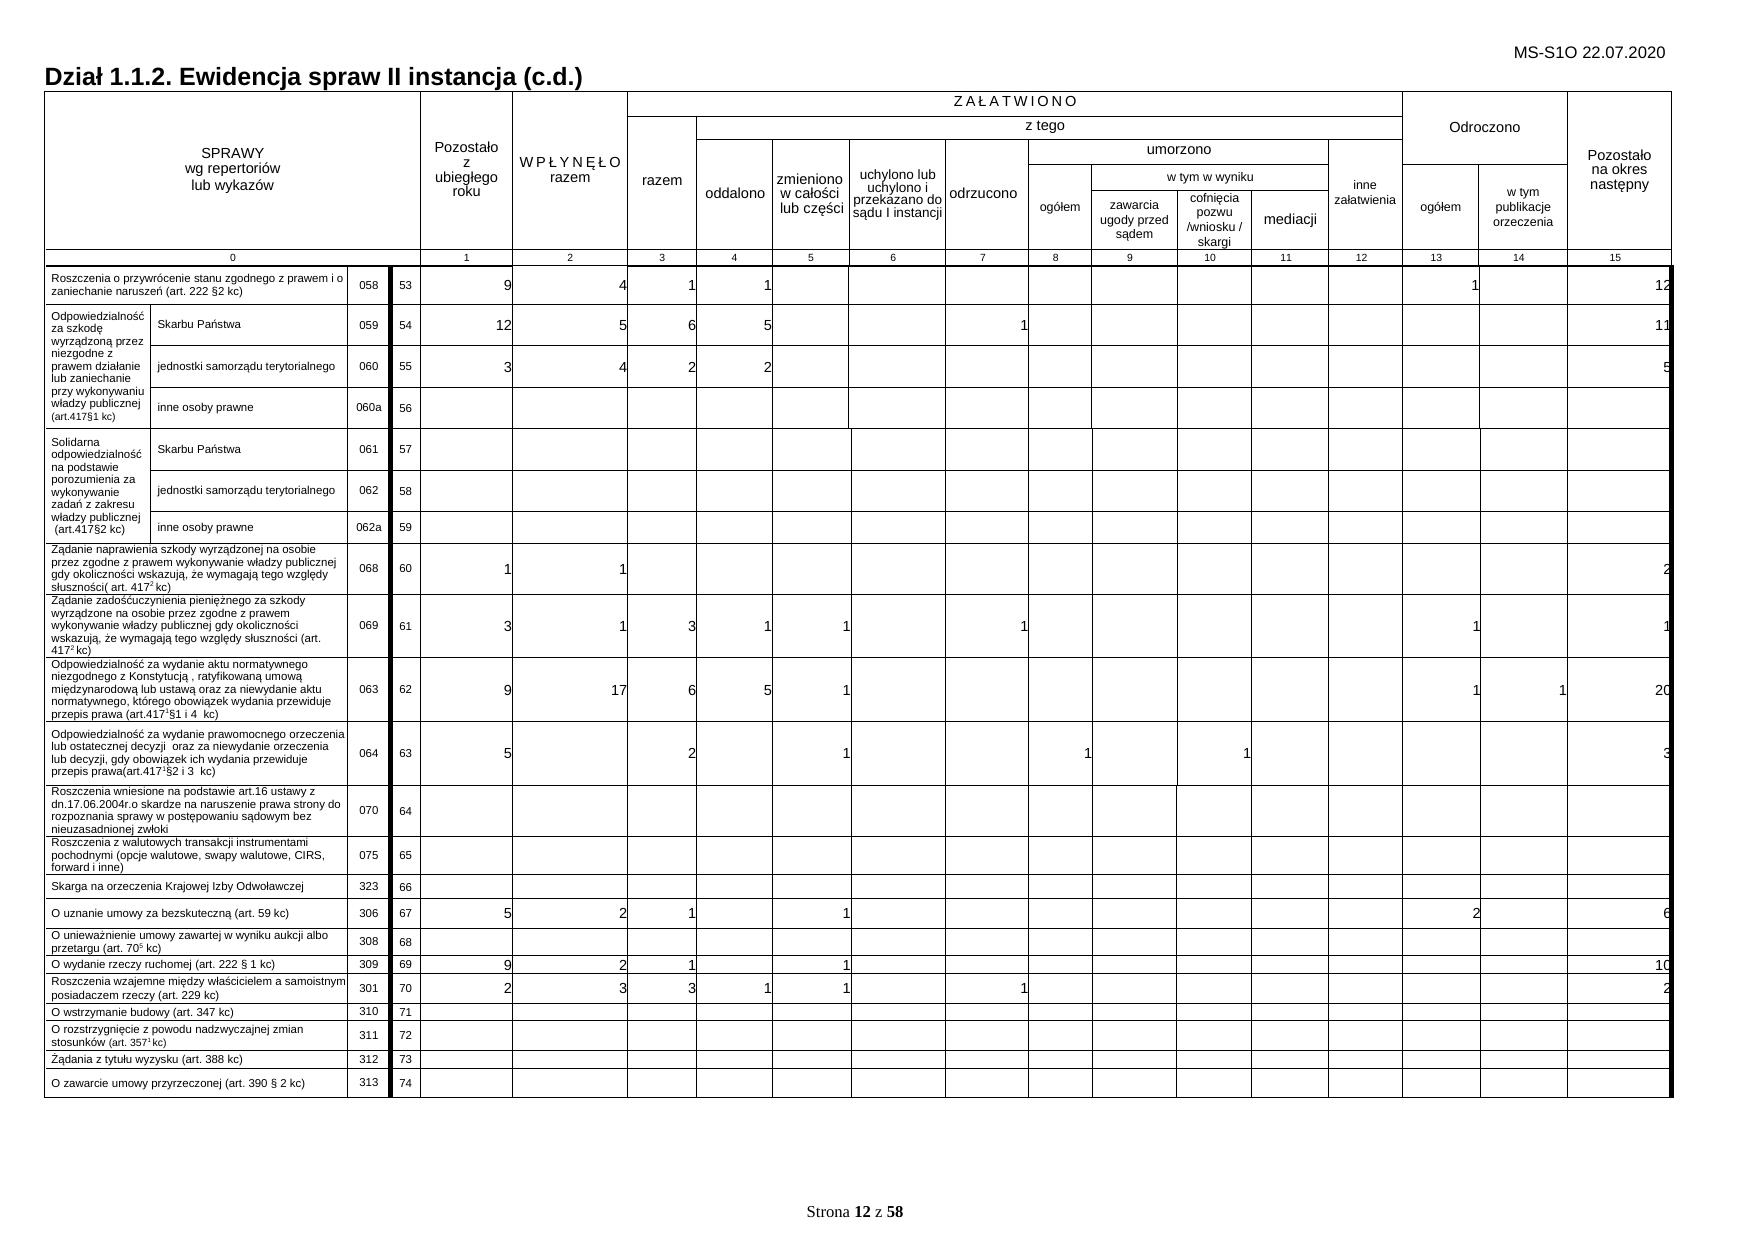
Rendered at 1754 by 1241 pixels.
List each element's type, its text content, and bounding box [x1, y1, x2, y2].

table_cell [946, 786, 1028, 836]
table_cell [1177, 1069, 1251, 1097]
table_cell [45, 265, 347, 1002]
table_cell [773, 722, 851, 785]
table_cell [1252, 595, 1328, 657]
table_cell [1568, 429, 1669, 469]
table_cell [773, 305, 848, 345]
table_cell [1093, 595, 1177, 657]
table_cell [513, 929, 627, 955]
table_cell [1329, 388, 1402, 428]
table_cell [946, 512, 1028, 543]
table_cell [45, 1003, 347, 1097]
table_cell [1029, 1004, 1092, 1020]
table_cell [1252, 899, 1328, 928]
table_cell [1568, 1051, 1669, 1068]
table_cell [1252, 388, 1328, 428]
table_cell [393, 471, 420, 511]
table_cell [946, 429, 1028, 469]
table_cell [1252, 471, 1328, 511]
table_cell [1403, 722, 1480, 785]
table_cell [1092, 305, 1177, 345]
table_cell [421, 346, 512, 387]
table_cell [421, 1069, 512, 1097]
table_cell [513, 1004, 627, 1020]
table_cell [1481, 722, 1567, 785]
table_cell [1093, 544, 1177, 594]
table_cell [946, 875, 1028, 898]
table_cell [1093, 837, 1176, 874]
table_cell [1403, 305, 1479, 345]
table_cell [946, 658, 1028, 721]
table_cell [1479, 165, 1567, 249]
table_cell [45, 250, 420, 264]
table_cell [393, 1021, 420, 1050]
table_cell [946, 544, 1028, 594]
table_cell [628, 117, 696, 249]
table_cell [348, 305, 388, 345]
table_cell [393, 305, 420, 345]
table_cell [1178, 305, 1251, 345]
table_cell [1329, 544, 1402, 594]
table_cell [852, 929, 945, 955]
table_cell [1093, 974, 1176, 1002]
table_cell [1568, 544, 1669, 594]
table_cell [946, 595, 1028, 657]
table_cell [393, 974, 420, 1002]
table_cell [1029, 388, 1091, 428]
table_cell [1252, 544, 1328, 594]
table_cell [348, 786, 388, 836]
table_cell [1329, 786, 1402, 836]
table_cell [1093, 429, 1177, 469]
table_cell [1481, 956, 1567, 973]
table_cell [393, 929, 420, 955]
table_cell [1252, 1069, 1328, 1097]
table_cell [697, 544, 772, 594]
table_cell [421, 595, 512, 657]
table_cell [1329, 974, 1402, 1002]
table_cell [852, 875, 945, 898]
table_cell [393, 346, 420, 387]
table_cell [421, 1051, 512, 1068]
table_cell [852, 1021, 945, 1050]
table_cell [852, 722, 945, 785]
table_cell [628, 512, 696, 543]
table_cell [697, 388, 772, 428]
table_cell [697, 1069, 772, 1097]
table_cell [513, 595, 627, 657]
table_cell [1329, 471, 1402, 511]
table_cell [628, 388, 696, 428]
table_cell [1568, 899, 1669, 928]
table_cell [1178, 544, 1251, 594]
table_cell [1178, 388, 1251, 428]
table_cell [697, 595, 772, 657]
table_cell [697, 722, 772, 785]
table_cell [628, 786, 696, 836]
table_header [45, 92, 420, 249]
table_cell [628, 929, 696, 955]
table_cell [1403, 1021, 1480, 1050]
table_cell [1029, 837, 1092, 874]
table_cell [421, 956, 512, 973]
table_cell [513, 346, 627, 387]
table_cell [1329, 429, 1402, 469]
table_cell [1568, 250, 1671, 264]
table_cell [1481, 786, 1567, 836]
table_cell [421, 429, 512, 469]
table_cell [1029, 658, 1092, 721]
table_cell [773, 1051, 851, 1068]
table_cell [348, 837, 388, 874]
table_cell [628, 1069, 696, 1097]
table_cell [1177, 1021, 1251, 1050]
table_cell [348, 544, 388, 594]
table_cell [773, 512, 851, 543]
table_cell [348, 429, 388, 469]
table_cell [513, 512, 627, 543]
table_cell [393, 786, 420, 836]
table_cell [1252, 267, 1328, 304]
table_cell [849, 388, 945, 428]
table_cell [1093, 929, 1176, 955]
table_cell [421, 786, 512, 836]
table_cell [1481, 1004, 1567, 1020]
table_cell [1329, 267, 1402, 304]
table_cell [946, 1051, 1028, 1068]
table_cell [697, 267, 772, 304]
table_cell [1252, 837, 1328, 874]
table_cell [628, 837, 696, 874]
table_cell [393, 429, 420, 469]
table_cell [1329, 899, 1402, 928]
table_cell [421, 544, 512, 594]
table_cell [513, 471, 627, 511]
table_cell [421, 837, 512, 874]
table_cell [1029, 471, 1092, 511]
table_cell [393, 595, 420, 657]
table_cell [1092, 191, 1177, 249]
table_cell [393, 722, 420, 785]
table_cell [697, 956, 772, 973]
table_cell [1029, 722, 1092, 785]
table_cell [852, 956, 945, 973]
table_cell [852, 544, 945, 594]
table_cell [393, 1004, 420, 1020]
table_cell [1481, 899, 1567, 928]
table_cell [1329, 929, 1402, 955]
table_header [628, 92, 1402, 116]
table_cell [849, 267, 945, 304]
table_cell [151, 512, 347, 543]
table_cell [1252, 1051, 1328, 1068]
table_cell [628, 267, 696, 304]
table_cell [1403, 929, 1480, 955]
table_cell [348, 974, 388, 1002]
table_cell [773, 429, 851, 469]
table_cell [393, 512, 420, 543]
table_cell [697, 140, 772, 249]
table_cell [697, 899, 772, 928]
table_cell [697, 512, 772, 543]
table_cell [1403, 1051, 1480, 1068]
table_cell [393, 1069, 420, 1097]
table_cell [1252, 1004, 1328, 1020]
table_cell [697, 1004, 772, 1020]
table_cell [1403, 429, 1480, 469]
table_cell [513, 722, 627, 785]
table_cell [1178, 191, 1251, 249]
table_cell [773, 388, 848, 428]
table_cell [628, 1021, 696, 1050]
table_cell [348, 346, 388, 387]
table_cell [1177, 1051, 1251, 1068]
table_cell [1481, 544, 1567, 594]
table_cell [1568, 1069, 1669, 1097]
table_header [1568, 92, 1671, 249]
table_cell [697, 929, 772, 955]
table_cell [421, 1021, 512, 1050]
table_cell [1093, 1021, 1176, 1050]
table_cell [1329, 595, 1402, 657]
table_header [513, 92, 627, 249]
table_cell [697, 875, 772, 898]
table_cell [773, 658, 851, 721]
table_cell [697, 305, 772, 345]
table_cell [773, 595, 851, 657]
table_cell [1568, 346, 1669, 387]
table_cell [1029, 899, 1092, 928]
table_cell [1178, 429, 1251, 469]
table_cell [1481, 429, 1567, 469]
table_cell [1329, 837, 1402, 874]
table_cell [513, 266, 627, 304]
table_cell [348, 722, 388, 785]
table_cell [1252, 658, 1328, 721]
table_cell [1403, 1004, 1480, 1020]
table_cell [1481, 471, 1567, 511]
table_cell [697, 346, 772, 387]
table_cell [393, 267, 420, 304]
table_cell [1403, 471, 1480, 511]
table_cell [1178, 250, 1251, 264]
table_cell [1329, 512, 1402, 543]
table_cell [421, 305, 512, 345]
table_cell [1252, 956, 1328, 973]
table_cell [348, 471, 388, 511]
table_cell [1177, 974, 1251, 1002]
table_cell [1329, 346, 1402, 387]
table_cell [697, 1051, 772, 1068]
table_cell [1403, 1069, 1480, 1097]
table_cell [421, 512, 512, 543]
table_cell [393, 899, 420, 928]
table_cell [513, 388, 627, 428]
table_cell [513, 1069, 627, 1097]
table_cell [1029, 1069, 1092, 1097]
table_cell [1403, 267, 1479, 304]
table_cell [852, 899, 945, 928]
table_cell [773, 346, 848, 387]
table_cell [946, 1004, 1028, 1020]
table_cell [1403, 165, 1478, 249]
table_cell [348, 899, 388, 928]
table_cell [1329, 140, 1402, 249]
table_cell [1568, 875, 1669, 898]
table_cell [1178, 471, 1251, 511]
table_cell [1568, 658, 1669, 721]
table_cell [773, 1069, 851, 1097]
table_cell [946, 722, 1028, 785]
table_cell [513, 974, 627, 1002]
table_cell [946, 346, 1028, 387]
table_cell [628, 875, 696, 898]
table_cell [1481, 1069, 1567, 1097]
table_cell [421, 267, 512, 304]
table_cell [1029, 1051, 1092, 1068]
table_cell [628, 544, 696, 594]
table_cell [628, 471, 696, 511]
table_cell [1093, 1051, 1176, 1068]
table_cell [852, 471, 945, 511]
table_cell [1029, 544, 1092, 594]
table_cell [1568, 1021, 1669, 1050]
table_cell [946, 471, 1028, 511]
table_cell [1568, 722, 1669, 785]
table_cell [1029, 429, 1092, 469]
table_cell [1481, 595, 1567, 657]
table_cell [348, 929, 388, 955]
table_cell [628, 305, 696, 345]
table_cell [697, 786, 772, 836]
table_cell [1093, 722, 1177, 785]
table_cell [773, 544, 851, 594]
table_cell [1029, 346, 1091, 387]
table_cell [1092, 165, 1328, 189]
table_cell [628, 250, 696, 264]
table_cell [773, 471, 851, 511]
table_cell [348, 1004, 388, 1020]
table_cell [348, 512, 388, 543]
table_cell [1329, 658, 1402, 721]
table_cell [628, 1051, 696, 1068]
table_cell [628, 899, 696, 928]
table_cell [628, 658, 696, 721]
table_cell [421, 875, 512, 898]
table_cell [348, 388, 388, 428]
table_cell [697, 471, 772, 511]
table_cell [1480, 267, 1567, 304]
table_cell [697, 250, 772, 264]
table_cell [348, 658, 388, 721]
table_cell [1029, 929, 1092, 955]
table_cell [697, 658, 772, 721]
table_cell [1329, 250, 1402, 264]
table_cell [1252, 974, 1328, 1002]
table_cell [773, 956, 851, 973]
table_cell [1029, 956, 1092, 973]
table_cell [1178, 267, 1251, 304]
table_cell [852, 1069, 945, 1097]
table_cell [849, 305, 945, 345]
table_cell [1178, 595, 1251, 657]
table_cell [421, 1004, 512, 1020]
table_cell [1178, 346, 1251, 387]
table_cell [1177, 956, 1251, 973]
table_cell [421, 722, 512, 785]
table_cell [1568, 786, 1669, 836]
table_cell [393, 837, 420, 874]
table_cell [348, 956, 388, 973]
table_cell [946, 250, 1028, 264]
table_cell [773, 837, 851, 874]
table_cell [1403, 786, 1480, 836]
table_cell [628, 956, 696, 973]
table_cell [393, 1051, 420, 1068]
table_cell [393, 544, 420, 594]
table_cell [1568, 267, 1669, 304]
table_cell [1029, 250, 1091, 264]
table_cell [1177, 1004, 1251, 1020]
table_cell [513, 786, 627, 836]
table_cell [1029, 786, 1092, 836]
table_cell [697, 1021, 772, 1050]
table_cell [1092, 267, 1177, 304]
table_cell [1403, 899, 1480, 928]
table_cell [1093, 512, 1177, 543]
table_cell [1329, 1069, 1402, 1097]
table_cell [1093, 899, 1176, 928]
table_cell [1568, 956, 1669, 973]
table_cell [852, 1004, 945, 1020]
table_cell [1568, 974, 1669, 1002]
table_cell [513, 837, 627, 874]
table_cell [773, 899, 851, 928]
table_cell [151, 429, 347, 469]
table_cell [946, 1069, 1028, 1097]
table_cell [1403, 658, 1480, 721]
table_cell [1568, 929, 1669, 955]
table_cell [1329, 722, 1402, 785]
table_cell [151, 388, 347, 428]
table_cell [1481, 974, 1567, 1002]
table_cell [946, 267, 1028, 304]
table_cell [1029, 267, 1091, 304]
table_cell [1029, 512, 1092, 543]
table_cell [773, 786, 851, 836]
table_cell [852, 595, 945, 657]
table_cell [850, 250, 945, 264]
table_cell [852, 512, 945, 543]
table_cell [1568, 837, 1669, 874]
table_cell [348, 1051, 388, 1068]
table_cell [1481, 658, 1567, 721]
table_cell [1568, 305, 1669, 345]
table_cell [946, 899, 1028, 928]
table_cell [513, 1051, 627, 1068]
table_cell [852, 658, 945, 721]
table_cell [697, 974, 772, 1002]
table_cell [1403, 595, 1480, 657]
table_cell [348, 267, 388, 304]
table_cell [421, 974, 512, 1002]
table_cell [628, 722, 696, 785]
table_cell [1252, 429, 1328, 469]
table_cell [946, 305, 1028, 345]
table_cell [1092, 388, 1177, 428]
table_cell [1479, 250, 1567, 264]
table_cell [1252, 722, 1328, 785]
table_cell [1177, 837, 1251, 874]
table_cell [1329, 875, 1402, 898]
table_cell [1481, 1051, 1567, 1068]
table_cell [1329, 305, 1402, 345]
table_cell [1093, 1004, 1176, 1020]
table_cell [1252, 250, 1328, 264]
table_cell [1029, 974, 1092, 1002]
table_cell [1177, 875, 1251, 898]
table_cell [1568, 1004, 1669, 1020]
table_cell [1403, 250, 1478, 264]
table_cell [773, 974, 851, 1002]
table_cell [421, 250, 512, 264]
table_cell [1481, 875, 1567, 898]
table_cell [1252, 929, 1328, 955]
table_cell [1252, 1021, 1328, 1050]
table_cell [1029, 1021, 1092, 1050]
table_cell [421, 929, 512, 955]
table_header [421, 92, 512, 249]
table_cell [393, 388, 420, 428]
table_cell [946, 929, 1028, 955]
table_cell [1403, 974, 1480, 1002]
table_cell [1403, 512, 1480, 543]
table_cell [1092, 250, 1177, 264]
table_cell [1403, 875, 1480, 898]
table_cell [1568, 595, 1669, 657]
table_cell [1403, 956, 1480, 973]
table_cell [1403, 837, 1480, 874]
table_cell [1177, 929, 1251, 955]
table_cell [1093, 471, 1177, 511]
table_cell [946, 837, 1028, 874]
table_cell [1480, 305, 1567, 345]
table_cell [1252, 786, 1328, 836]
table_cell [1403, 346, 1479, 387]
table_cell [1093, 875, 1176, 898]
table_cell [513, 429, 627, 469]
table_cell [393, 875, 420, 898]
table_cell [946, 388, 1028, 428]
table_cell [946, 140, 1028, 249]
text Dział 1.1.2. Ewidencja spraw II instancja (c.d.) [44, 62, 1665, 91]
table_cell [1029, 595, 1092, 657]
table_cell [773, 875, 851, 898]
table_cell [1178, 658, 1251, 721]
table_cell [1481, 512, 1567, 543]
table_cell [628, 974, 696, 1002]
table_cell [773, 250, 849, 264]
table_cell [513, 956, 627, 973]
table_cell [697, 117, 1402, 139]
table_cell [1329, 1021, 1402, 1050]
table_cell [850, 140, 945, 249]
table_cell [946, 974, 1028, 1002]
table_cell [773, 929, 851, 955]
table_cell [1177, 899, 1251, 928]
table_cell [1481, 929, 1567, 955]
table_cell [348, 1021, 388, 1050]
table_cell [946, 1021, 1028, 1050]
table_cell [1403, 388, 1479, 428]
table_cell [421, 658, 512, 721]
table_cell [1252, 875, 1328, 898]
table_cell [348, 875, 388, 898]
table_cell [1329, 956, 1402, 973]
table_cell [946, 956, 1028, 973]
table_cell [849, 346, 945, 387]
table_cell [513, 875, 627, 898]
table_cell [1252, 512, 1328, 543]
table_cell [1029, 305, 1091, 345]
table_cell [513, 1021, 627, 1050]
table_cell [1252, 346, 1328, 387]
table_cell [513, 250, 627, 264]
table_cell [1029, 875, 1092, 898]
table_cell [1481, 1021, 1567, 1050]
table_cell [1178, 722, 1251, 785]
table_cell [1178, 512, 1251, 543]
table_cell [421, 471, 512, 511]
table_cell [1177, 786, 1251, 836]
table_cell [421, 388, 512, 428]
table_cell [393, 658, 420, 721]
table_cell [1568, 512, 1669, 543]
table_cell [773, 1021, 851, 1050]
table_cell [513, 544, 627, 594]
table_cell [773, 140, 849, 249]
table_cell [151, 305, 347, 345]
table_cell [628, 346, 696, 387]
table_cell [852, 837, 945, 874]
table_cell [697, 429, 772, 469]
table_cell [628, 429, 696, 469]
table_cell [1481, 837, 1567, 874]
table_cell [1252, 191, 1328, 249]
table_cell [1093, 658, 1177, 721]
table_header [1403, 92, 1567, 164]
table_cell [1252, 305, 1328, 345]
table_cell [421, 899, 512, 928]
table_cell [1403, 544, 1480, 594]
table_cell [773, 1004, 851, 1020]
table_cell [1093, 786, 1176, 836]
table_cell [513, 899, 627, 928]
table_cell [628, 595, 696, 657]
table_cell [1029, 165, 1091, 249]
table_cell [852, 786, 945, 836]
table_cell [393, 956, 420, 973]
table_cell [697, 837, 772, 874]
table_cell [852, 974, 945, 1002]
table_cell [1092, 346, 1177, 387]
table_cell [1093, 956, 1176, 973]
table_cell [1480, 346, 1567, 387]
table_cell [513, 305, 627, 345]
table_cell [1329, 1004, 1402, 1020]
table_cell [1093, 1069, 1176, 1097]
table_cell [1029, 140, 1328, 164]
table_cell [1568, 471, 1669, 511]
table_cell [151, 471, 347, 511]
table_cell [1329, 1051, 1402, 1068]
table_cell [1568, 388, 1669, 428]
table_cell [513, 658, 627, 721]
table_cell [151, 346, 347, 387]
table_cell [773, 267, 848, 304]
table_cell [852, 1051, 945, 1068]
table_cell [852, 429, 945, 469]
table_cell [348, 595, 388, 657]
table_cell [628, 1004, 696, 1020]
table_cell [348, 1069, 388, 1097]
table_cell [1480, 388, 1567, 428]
